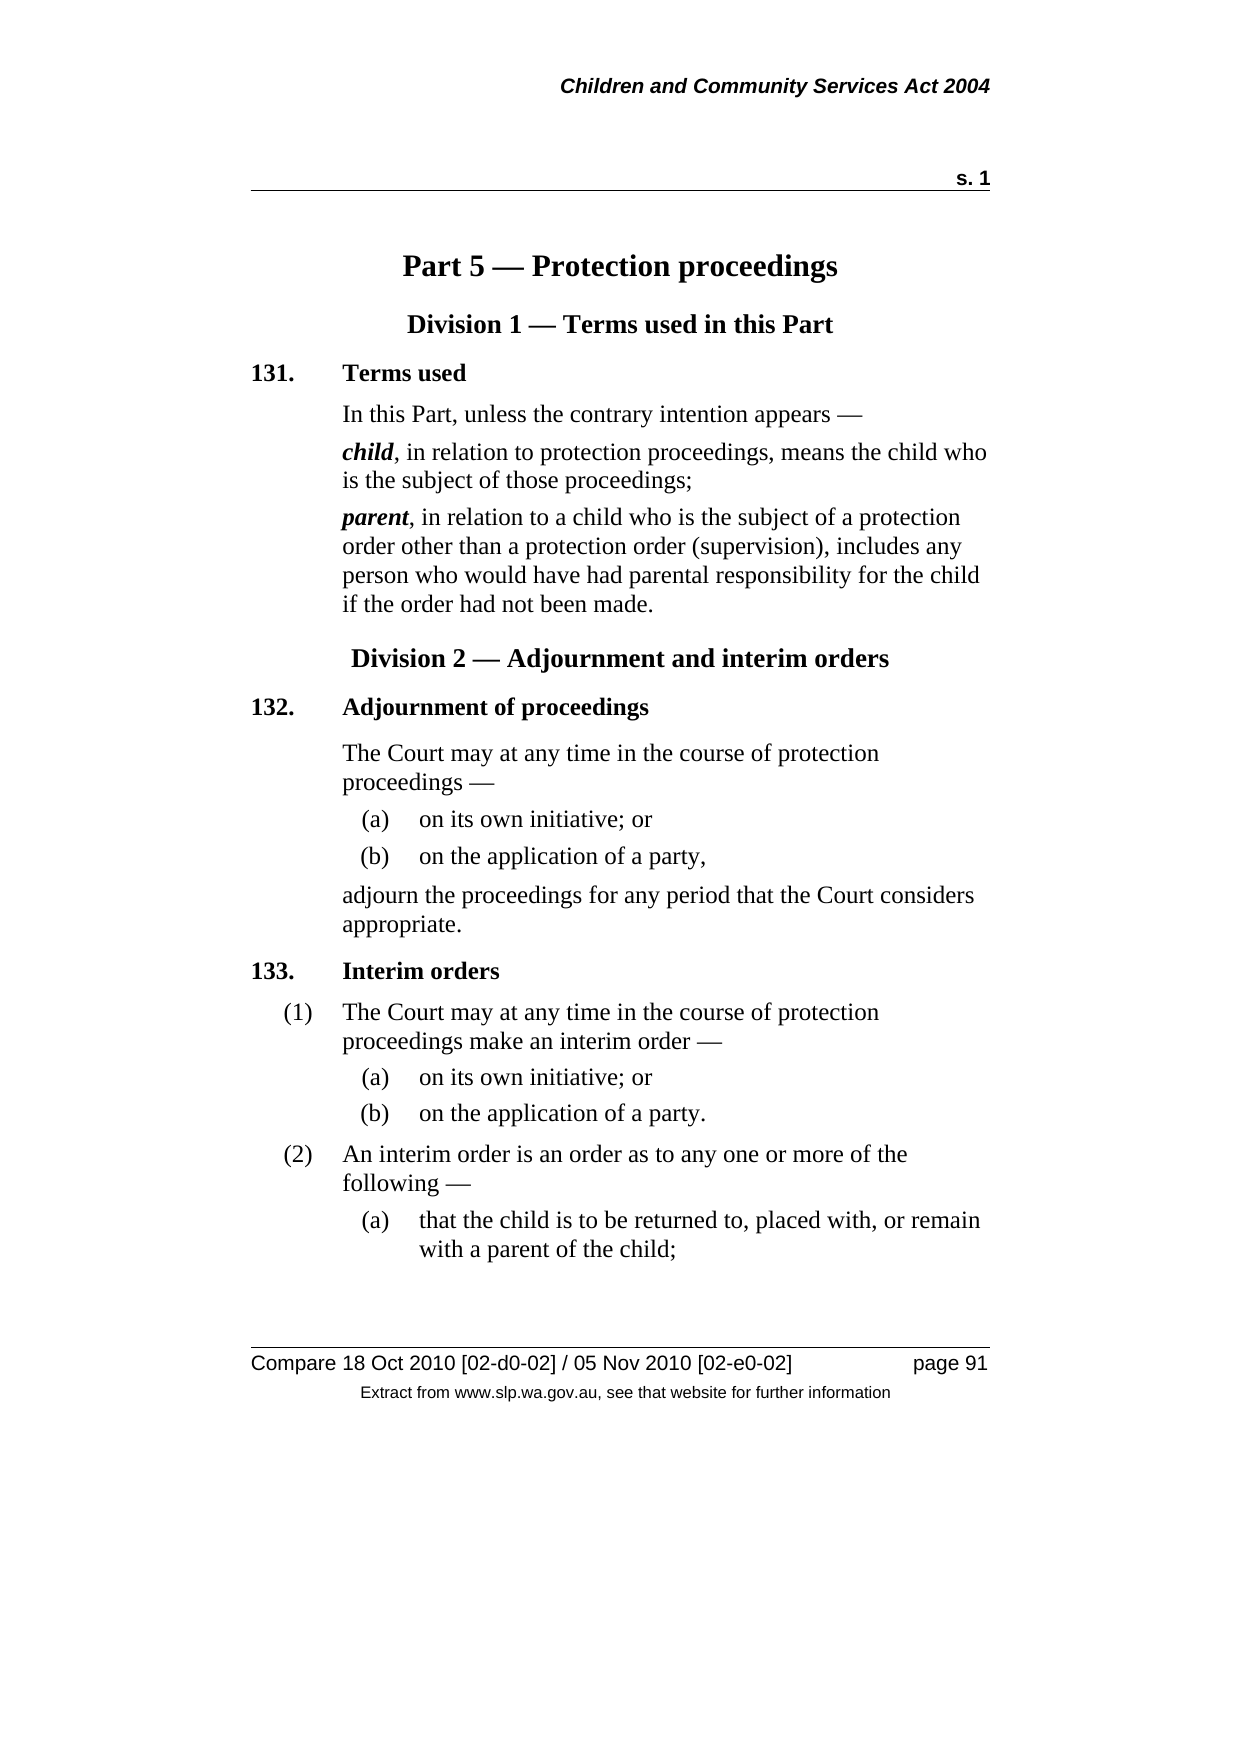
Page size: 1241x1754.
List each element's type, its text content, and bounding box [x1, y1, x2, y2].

subtitle Division 1 — Terms used in this Part [251, 308, 990, 339]
text In this Part, unless the contrary intention appears — [251, 399, 990, 428]
subtitle Part 5 — Protection proceedings [251, 247, 990, 283]
text (a) on its own initiative; or [251, 804, 990, 832]
text (1) The Court may at any time in the course of protection proceedings make an interim order — [251, 997, 990, 1055]
text (a) that the child is to be returned to, placed with, or remain with a parent of the child; [251, 1205, 990, 1263]
subtitle Division 2 — Adjournment and interim orders [251, 642, 990, 674]
text parent, in relation to a child who is the subject of a protection order other than a protection order (supervision), includes any person who would have had parental responsibility for the child if the order had not been made. [251, 502, 990, 617]
subtitle 131. Terms used [251, 358, 990, 387]
subtitle 132. Adjournment of proceedings [251, 692, 990, 721]
text (a) on its own initiative; or [251, 1062, 990, 1091]
text child, in relation to protection proceedings, means the child who is the subject of those proceedings; [251, 437, 990, 494]
text adjourn the proceedings for any period that the Court considers appropriate. [251, 880, 990, 937]
text (2) An interim order is an order as to any one or more of the following — [251, 1139, 990, 1197]
subtitle 133. Interim orders [251, 956, 990, 985]
text (b) on the application of a party. [251, 1098, 990, 1127]
text (b) on the application of a party, [251, 841, 990, 869]
text The Court may at any time in the course of protection proceedings — [251, 738, 990, 795]
